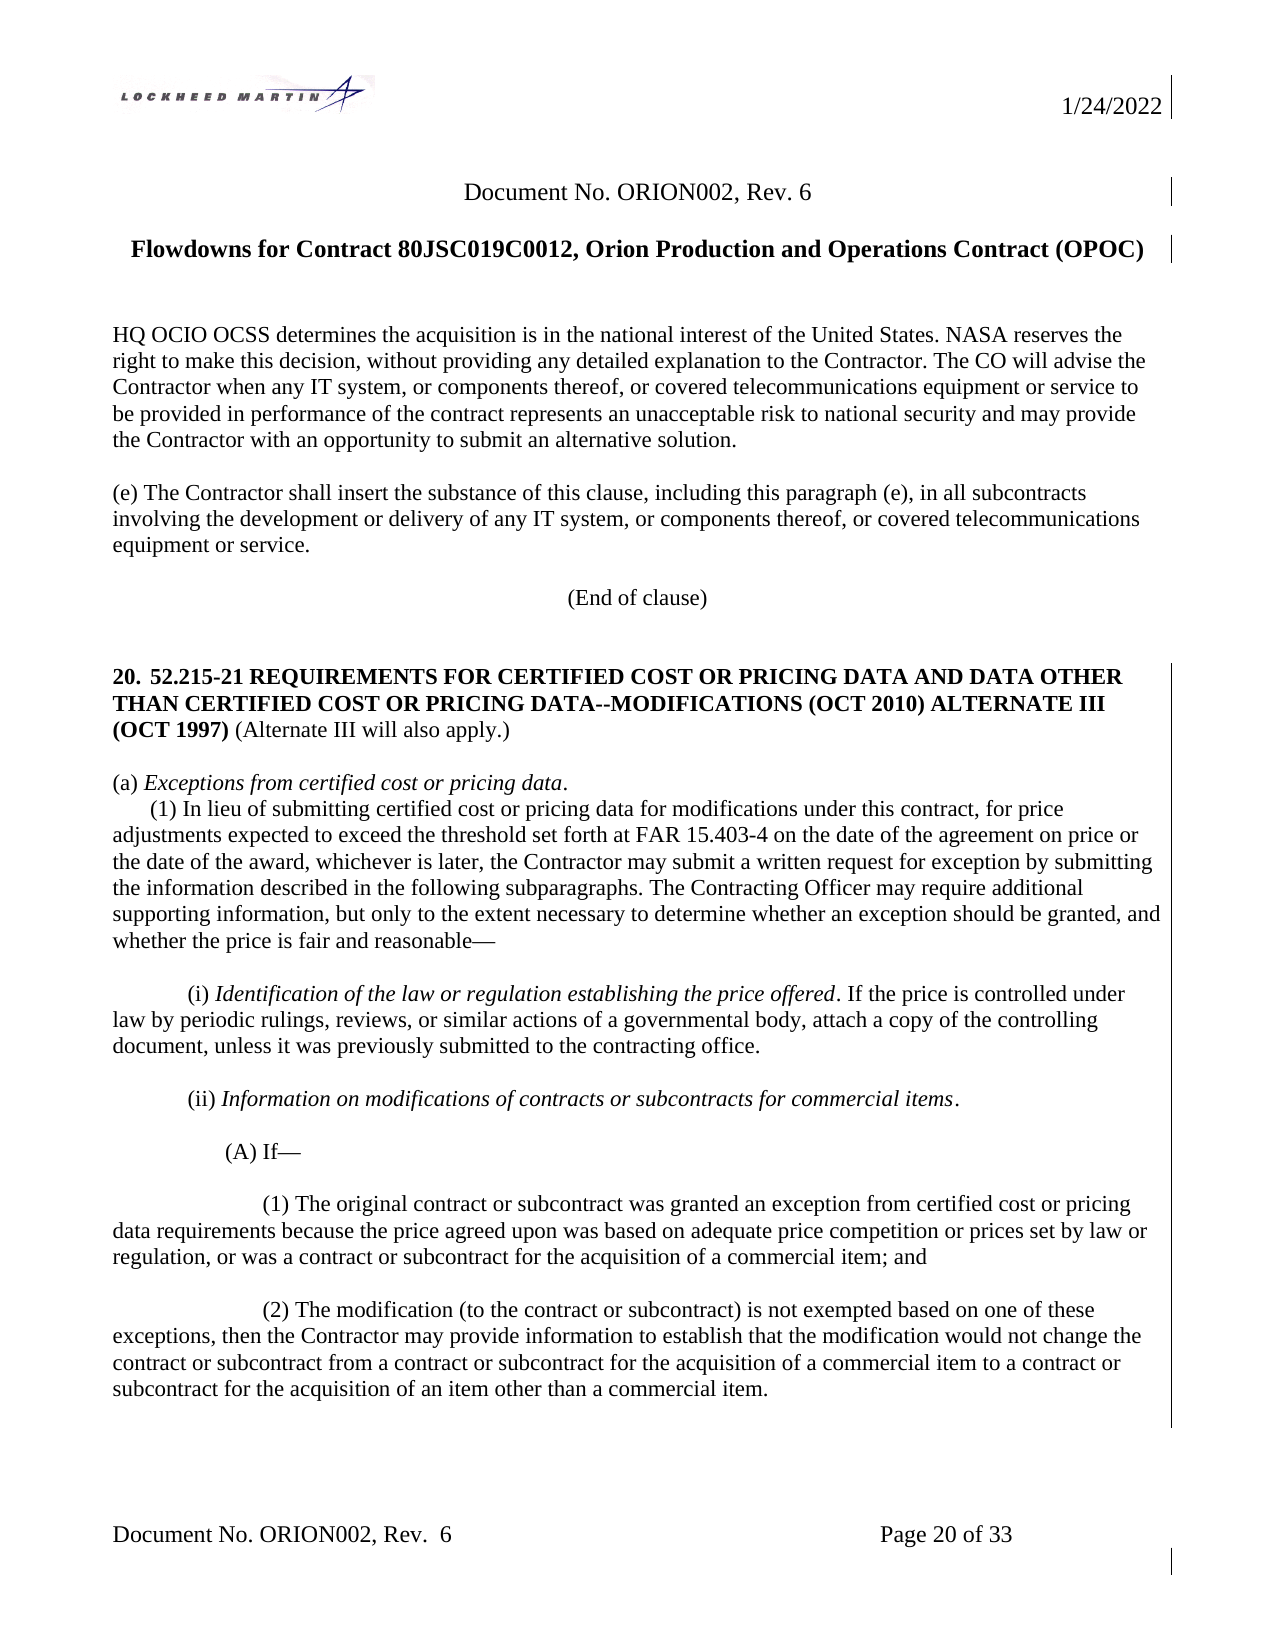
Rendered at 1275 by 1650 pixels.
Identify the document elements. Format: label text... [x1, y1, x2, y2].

text (A) If— [112, 1138, 1162, 1164]
text (ii) Information on modifications of contracts or subcontracts for commercial items. [112, 1085, 1162, 1111]
text (End of clause) [112, 584, 1162, 611]
text (e) The Contractor shall insert the substance of this clause, including this paragraph (e), in all subcontracts involving the development or delivery of any IT system, or components thereof, or covered telecommunications equipment or service. [112, 479, 1162, 558]
text (1) The original contract or subcontract was granted an exception from certified cost or pricing data requirements because the price agreed upon was based on adequate price competition or prices set by law or regulation, or was a contract or subcontract for the acquisition of a commercial item; and [112, 1190, 1162, 1269]
text (2) The modification (to the contract or subcontract) is not exempted based on one of these exceptions, then the Contractor may provide information to establish that the modification would not change the contract or subcontract from a contract or subcontract for the acquisition of a commercial item to a contract or subcontract for the acquisition of an item other than a commercial item. [112, 1296, 1162, 1401]
text (1) In lieu of submitting certified cost or pricing data for modifications under this contract, for price adjustments expected to exceed the threshold set forth at FAR 15.403-4 on the date of the agreement on price or the date of the award, whichever is later, the Contractor may submit a written request for exception by submitting the information described in the following subparagraphs. The Contracting Officer may require additional supporting information, but only to the extent necessary to determine whether an exception should be granted, and whether the price is fair and reasonable— [112, 795, 1162, 953]
text (i) Identification of the law or regulation establishing the price offered. If the price is controlled under law by periodic rulings, reviews, or similar actions of a governmental body, attach a copy of the controlling document, unless it was previously submitted to the contracting office. [112, 979, 1162, 1059]
text (a) Exceptions from certified cost or pricing data. [112, 769, 1162, 795]
picture [112, 75, 375, 114]
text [112, 321, 1162, 452]
text 20. 52.215-21 REQUIREMENTS FOR CERTIFIED COST OR PRICING DATA AND DATA OTHER THAN CERTIFIED COST OR PRICING DATA--MODIFICATIONS (OCT 2010) ALTERNATE III (OCT 1997) (Alternate III will also apply.) [112, 663, 1162, 742]
